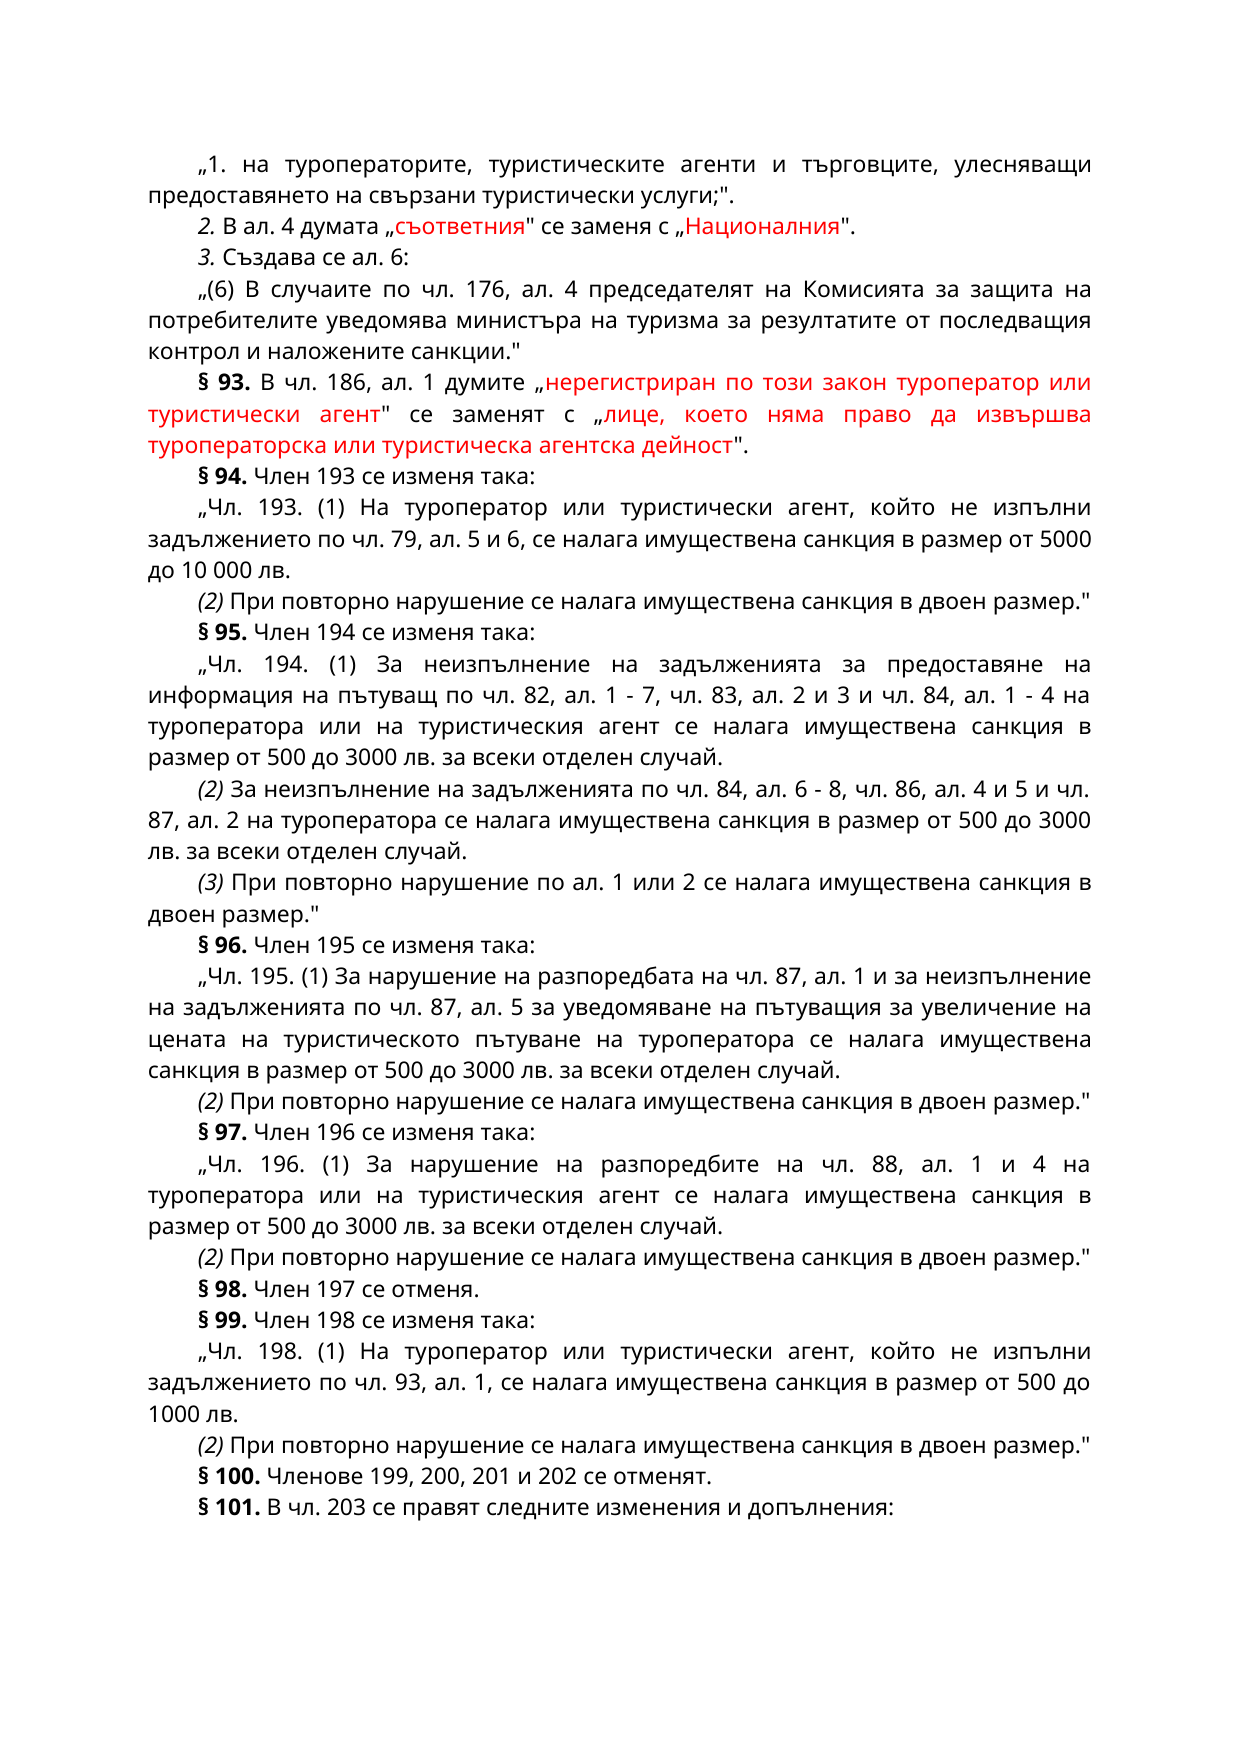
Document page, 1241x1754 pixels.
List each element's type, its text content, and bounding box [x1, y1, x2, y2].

text (2) За неизпълнение на задълженията по чл. 84, ал. 6 - 8, чл. 86, ал. 4 и 5 и чл. 87, ал. 2 на туроператора се налага имуществена санкция в размер от 500 до 3000 лв. за всеки отделен случай. [148, 773, 1093, 866]
text (2) При повторно нарушение се налага имуществена санкция в двоен размер." [148, 1085, 1093, 1116]
text § 98. Член 197 се отменя. [148, 1273, 1093, 1304]
text § 94. Член 193 се изменя така: [148, 460, 1093, 491]
text (2) При повторно нарушение се налага имуществена санкция в двоен размер." [148, 1429, 1093, 1460]
text „1. на туроператорите, туристическите агенти и търговците, улесняващи предоставянето на свързани туристически услуги;". [148, 148, 1093, 210]
text § 95. Член 194 се изменя така: [148, 616, 1093, 648]
text (2) При повторно нарушение се налага имуществена санкция в двоен размер." [148, 585, 1093, 616]
text § 96. Член 195 се изменя така: [148, 929, 1093, 960]
text 2. В ал. 4 думата „съответния" се заменя с „Националния". [148, 210, 1093, 241]
text „Чл. 196. (1) За нарушение на разпоредбите на чл. 88, ал. 1 и 4 на туроператора или на туристическия агент се налага имуществена санкция в размер от 500 до 3000 лв. за всеки отделен случай. [148, 1148, 1093, 1241]
text 3. Създава се ал. 6: [148, 241, 1093, 273]
text „Чл. 195. (1) За нарушение на разпоредбата на чл. 87, ал. 1 и за неизпълнение на задълженията по чл. 87, ал. 5 за уведомяване на пътуващия за увеличение на цената на туристическото пътуване на туроператора се налага имуществена санкция в размер от 500 до 3000 лв. за всеки отделен случай. [148, 960, 1093, 1085]
text „Чл. 198. (1) На туроператор или туристически агент, който не изпълни задължението по чл. 93, ал. 1, се налага имуществена санкция в размер от 500 до 1000 лв. [148, 1335, 1093, 1429]
text § 97. Член 196 се изменя така: [148, 1116, 1093, 1148]
text (2) При повторно нарушение се налага имуществена санкция в двоен размер." [148, 1241, 1093, 1273]
text „(6) В случаите по чл. 176, ал. 4 председателят на Комисията за защита на потребителите уведомява министъра на туризма за резултатите от последващия контрол и наложените санкции." [148, 273, 1093, 366]
text „Чл. 193. (1) На туроператор или туристически агент, който не изпълни задължението по чл. 79, ал. 5 и 6, се налага имуществена санкция в размер от 5000 до 10 000 лв. [148, 491, 1093, 585]
text § 100. Членове 199, 200, 201 и 202 се отменят. [148, 1460, 1093, 1491]
text „Чл. 194. (1) За неизпълнение на задълженията за предоставяне на информация на пътуващ по чл. 82, ал. 1 - 7, чл. 83, ал. 2 и 3 и чл. 84, ал. 1 - 4 на туроператора или на туристическия агент се налага имуществена санкция в размер от 500 до 3000 лв. за всеки отделен случай. [148, 648, 1093, 773]
text (3) При повторно нарушение по ал. 1 или 2 се налага имуществена санкция в двоен размер." [148, 866, 1093, 929]
text § 101. В чл. 203 се правят следните изменения и допълнения: [148, 1491, 1093, 1523]
text § 93. В чл. 186, ал. 1 думите „нерегистриран по този закон туроператор или туристически агент" се заменят с „лице, което няма право да извършва туроператорска или туристическа агентска дейност". [148, 366, 1093, 460]
text § 99. Член 198 се изменя така: [148, 1304, 1093, 1335]
